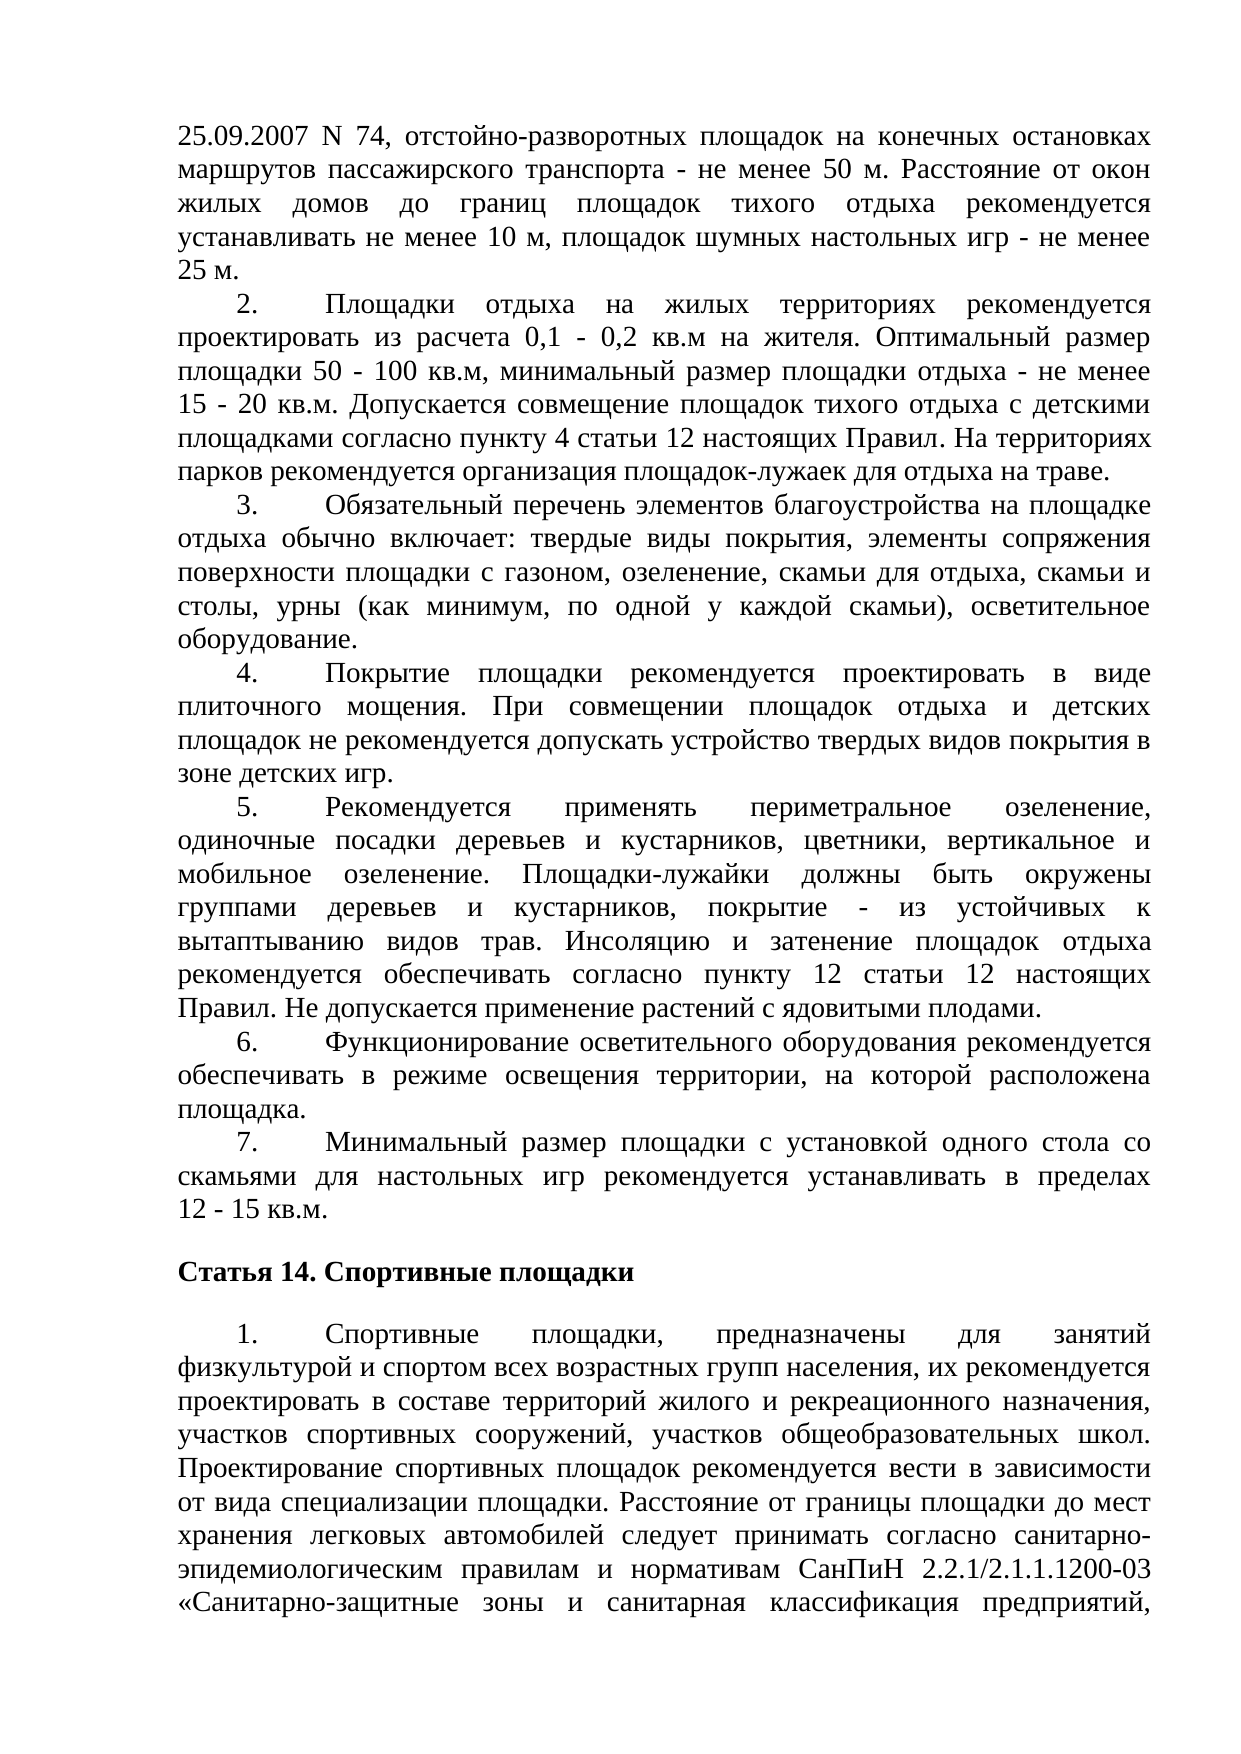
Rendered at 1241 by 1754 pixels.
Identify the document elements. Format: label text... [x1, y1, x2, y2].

list Функционирование осветительного оборудования рекомендуется обеспечивать в режиме освещения территории, на которой расположена площадка. [177, 1024, 1152, 1124]
list Рекомендуется применять периметральное озеленение, одиночные посадки деревьев и кустарников, цветники, вертикальное и мобильное озеленение. Площадки-лужайки должны быть окружены группами деревьев и кустарников, покрытие - из устойчивых к вытаптыванию видов трав. Инсоляцию и затенение площадок отдыха рекомендуется обеспечивать согласно пункту 12 статьи 12 настоящих Правил. Не допускается применение растений с ядовитыми плодами. [177, 789, 1152, 1024]
list Минимальный размер площадки с установкой одного стола со скамьями для настольных игр рекомендуется устанавливать в пределах 12 - 15 кв.м. [177, 1124, 1152, 1225]
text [177, 118, 1152, 286]
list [177, 1316, 1152, 1618]
list Площадки отдыха на жилых территориях рекомендуется проектировать из расчета 0,1 - 0,2 кв.м на жителя. Оптимальный размер площадки 50 - 100 кв.м, минимальный размер площадки отдыха - не менее 15 - 20 кв.м. Допускается совмещение площадок тихого отдыха с детскими площадками согласно пункту 4 статьи 12 настоящих Правил. На территориях парков рекомендуется организация площадок-лужаек для отдыха на траве. [177, 286, 1152, 487]
list Обязательный перечень элементов благоустройства на площадке отдыха обычно включает: твердые виды покрытия, элементы сопряжения поверхности площадки с газоном, озеленение, скамьи для отдыха, скамьи и столы, урны (как минимум, по одной у каждой скамьи), осветительное оборудование. [177, 487, 1152, 655]
text Статья 14. Спортивные площадки [177, 1254, 1152, 1287]
list Покрытие площадки рекомендуется проектировать в виде плиточного мощения. При совмещении площадок отдыха и детских площадок не рекомендуется допускать устройство твердых видов покрытия в зоне детских игр. [177, 655, 1152, 789]
